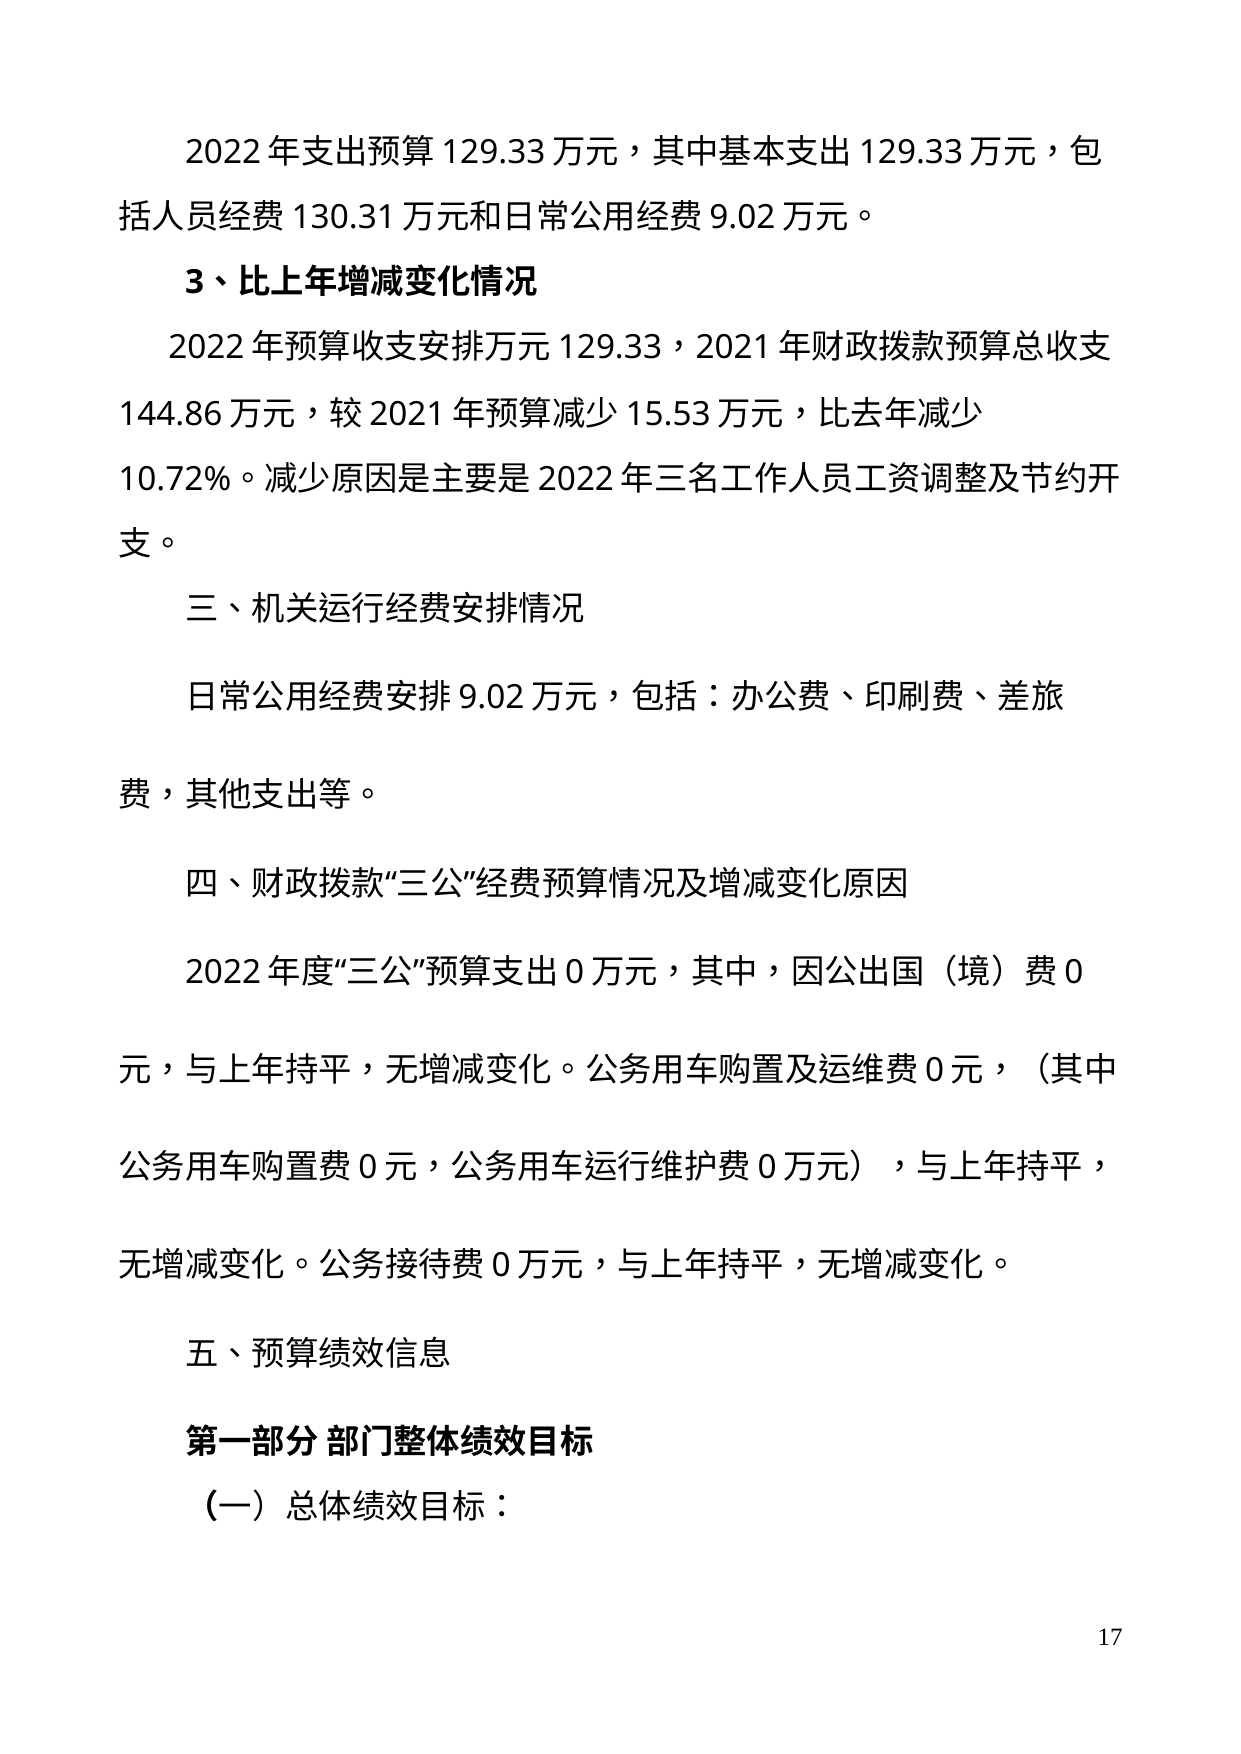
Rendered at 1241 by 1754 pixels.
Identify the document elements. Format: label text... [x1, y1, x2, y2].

text 2022年度“三公”预算支出0万元，其中，因公出国（境）费0元，与上年持平，无增减变化。公务用车购置及运维费0元，（其中公务用车购置费0元，公务用车运行维护费0万元），与上年持平，无增减变化。公务接待费0万元，与上年持平，无增减变化。 [118, 938, 1122, 1296]
text 五、预算绩效信息 [118, 1319, 1122, 1384]
list 机关运行经费安排情况 [118, 574, 1122, 639]
text 第一部分 部门整体绩效目标 [118, 1408, 1122, 1473]
text 2022年支出预算129.33万元，其中基本支出129.33万元，包括人员经费130.31万元和日常公用经费9.02万元。 [118, 118, 1122, 248]
text 3、比上年增减变化情况 [118, 248, 1122, 313]
text 四、财政拨款“三公”经费预算情况及增减变化原因 [118, 849, 1122, 914]
text 日常公用经费安排9.02万元，包括：办公费、印刷费、差旅费，其他支出等。 [118, 663, 1122, 826]
text （一）总体绩效目标： [118, 1473, 1122, 1538]
text 2022年预算收支安排万元129.33，2021年财政拨款预算总收支144.86万元，较2021年预算减少15.53万元，比去年减少10.72%。减少原因是主要是2022年三名工作人员工资调整及节约开支。 [118, 313, 1122, 573]
